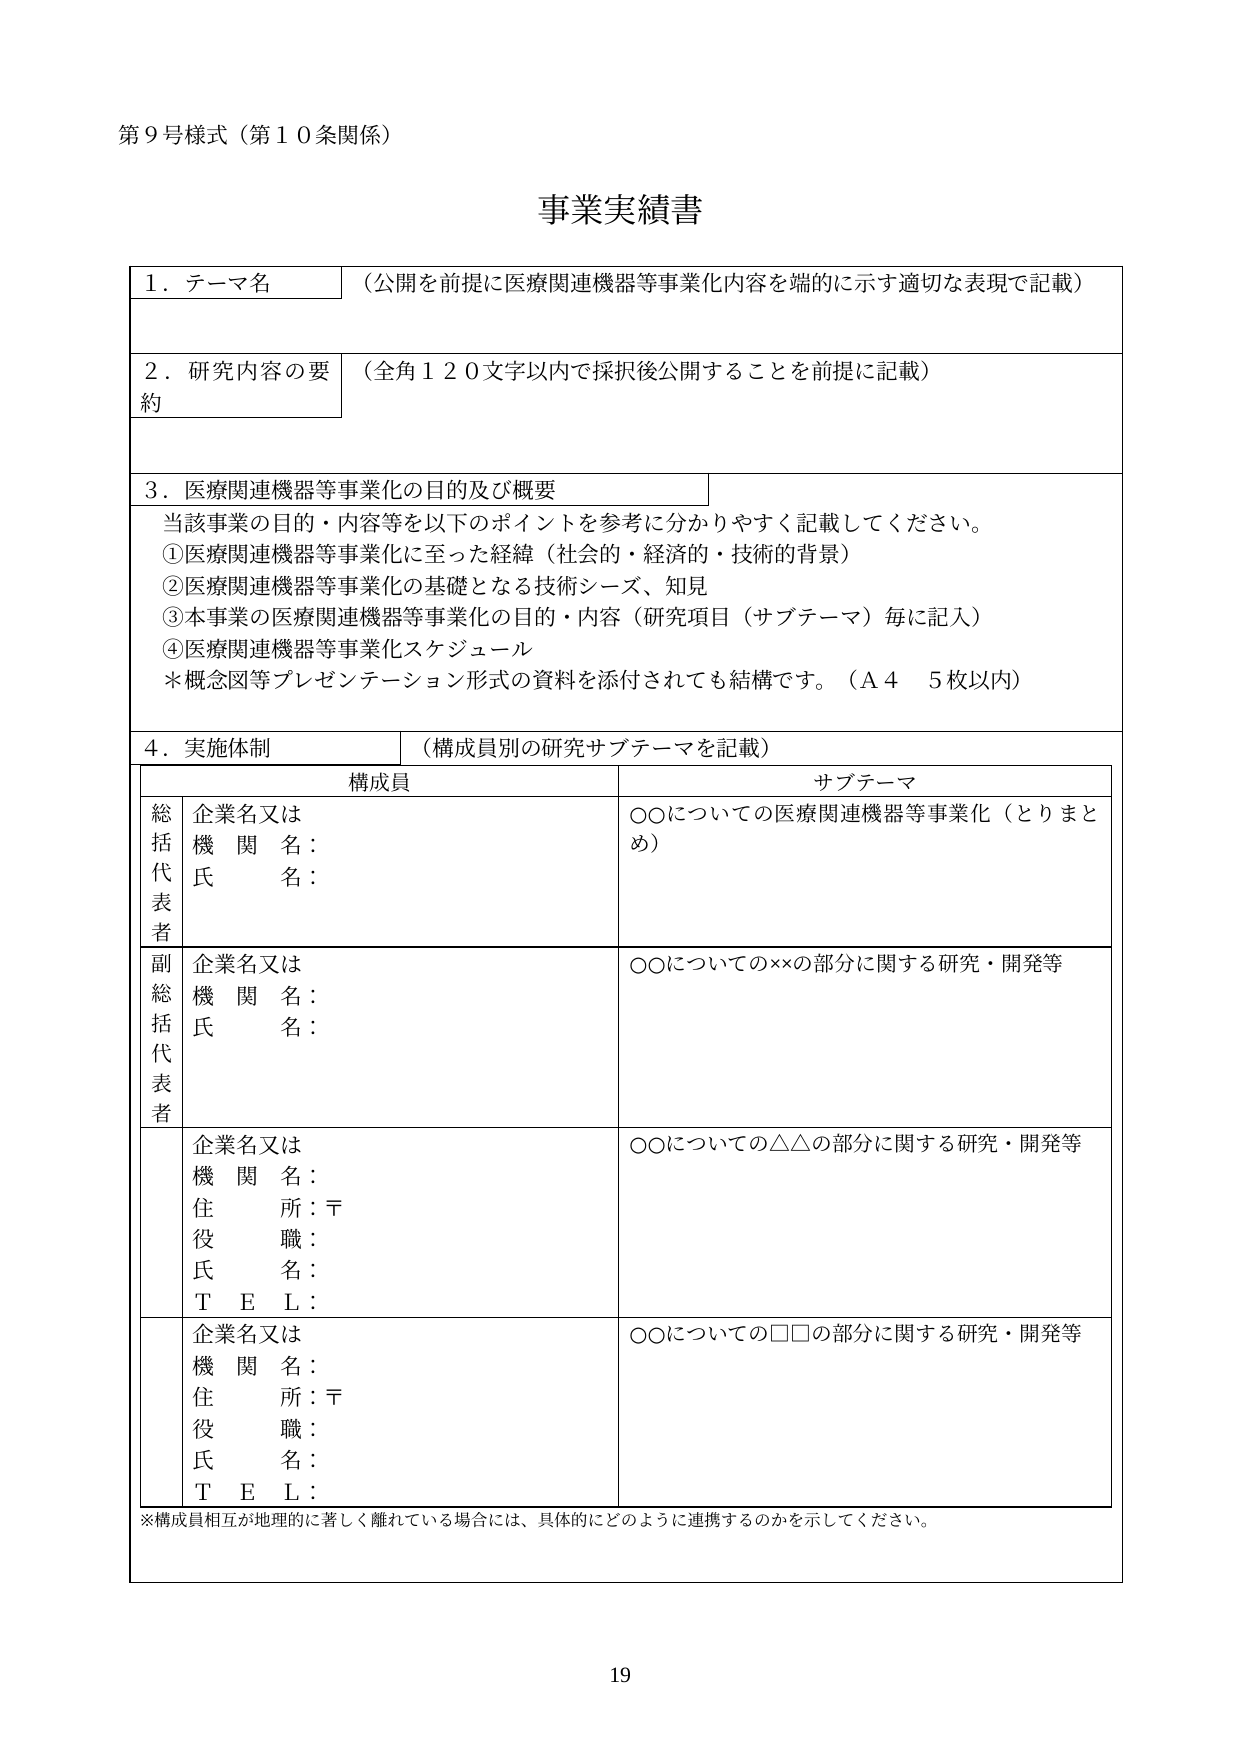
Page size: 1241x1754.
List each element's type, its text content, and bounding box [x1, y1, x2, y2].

text 第９号様式（第１０条関係） [118, 118, 1122, 149]
table_cell 当該事業の目的・内容等を以下のポイントを参考に分かりやすく記載してください。 ①医療関連機器等事業化に至った経緯（社会的・経済的・技術的背景） ②医療関連機器等事業化の基礎となる技術シーズ、知見 ③本事業の医療関連機器等事業化の目的・内容（研究項目（サブテーマ）毎に記入） ④医療関連機器等事業化スケジュール ＊概念図等プレゼンテーション形式の資料を添付されても結構です。（Ａ４ ５枚以内） [131, 505, 1122, 731]
table_cell ３．医療関連機器等事業化の目的及び概要 [131, 474, 708, 505]
text 事業実績書 [118, 184, 1122, 232]
table_cell [131, 417, 1122, 472]
table_cell [709, 474, 1122, 505]
table_cell ※構成員相互が地理的に著しく離れている場合には、具体的にどのように連携するのかを示してください。 [131, 764, 1122, 1582]
table_header １．テーマ名 [131, 267, 341, 298]
table_cell ２．研究内容の要約 [131, 354, 341, 417]
table_cell ４．実施体制 [131, 732, 400, 764]
table_cell [131, 298, 1122, 353]
table_cell （構成員別の研究サブテーマを記載） [401, 732, 1122, 764]
table_header （公開を前提に医療関連機器等事業化内容を端的に示す適切な表現で記載） [342, 267, 1122, 298]
table_cell （全角１２０文字以内で採択後公開することを前提に記載） [342, 354, 1122, 417]
